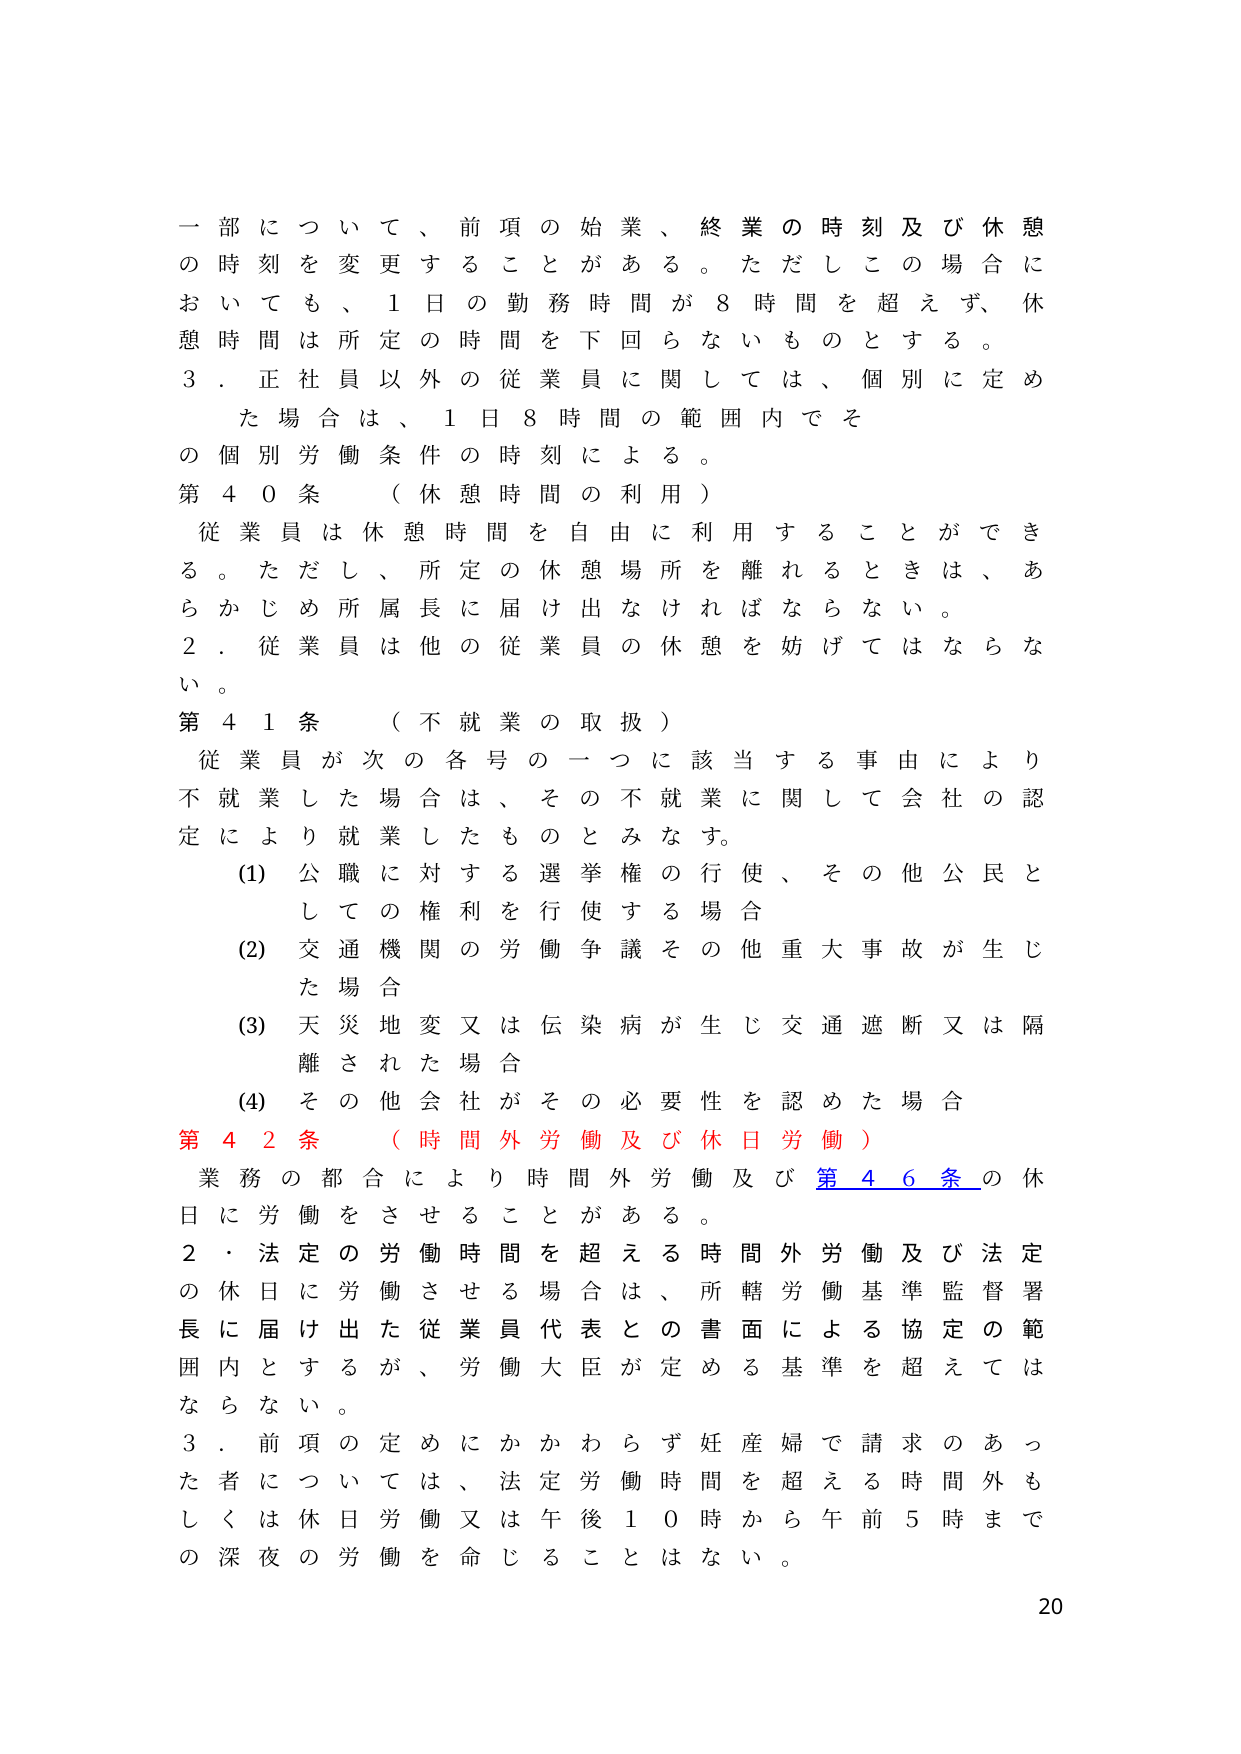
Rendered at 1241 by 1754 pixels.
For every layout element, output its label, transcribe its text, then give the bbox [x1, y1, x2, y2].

text 第４０条 （休憩時間の利用） [178, 473, 1062, 512]
list その他会社がその必要性を認めた場合 [222, 1082, 1062, 1120]
list 天災地変又は伝染病が生じ交通遮断又は隔離された場合 [222, 1006, 1062, 1082]
text 業務の都合により時間外労働及び第４６条の休日に労働をさせることがある。 [178, 1158, 1062, 1234]
text 従業員は休憩時間を自由に利用することができる。ただし、所定の休憩場所を離れるときは、あらかじめ所属長に届け出なければならない。 [178, 512, 1062, 626]
text 第４２条 （時間外労働及び休日労働） [178, 1120, 1062, 1158]
text 従業員が次の各号の一つに該当する事由により不就業した場合は、その不就業に関して会社の認定により就業したものとみなす。 [178, 740, 1062, 854]
text ２．従業員は他の従業員の休憩を妨げてはならない。 [178, 626, 1062, 702]
text 第４１条 （不就業の取扱） [178, 702, 1062, 740]
text ２．法定の労働時間を超える時間外労働及び法定の休日に労働させる場合は、所轄労働基準監督署長に届け出た従業員代表との書面による協定の範囲内とするが、労働大臣が定める基準を超えてはならない。 [178, 1234, 1062, 1424]
text の個別労働条件の時刻による。 [178, 436, 1062, 473]
list 交通機関の労働争議その他重大事故が生じた場合 [222, 930, 1062, 1006]
text ３．前項の定めにかかわらず妊産婦で請求のあった者については、法定労働時間を超える時間外もしくは休日労働又は午後１０時から午前５時までの深夜の労働を命じることはない。 [178, 1424, 1062, 1576]
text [178, 207, 1062, 359]
list 公職に対する選挙権の行使、その他公民としての権利を行使する場合 [222, 854, 1062, 930]
text ３．正社員以外の従業員に関しては、個別に定めた場合は、１日８時間の範囲内でそ [178, 359, 1062, 436]
